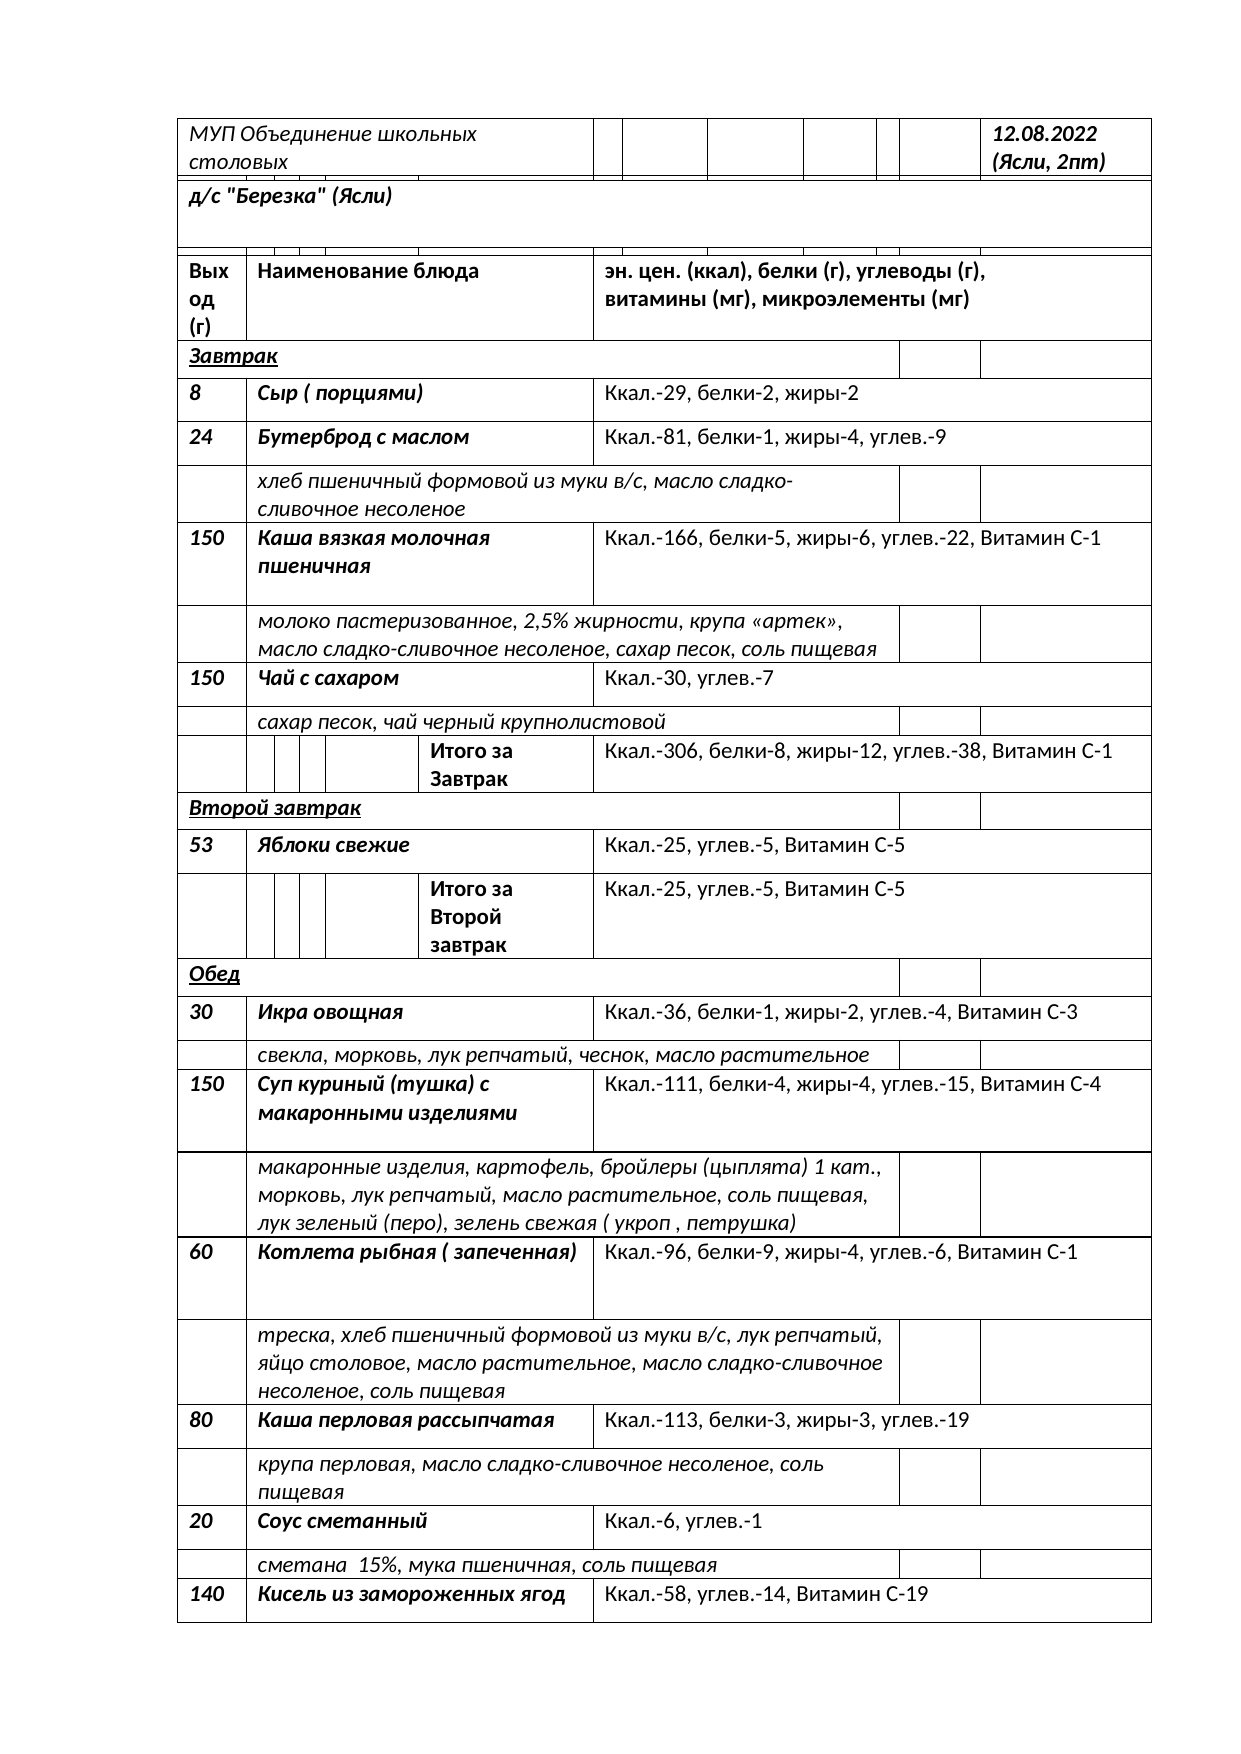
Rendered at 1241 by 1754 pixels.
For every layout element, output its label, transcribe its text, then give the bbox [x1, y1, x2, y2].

table_cell молоко пастеризованное, 2,5% жирности, крупа «артек», масло сладко-сливочное несоленое, сахар песок, соль пищевая [247, 606, 899, 662]
table_cell [900, 248, 980, 255]
table_cell [247, 176, 274, 180]
table_cell 20 [178, 1506, 246, 1549]
table_cell [594, 248, 622, 255]
table_cell [300, 874, 325, 958]
table_cell [708, 248, 803, 255]
table_cell [981, 793, 1151, 829]
table_cell Ккал.-81, белки-1, жиры-4, углев.-9 [594, 422, 1151, 465]
table_cell Ккал.-6, углев.-1 [594, 1506, 1151, 1549]
table_cell 140 [178, 1579, 246, 1622]
table_cell [326, 736, 418, 792]
table_cell Ккал.-166, белки-5, жиры-6, углев.-22, Витамин С-1 [594, 523, 1151, 605]
table_cell [981, 1449, 1151, 1505]
table_header [623, 119, 707, 175]
table_cell [981, 176, 1151, 180]
table_cell [804, 176, 876, 180]
table_cell [900, 341, 980, 377]
table_cell [877, 248, 899, 255]
table_cell 150 [178, 523, 246, 605]
table_cell Ккал.-25, углев.-5, Витамин С-5 [594, 830, 1151, 873]
table_cell [594, 176, 622, 180]
table_cell [275, 248, 299, 255]
table_cell [900, 1041, 980, 1068]
table_cell Ккал.-25, углев.-5, Витамин С-5 [594, 874, 1151, 958]
table_cell [981, 248, 1151, 255]
table_cell Суп куриный (тушка) с макаронными изделиями [247, 1070, 593, 1151]
table_cell [708, 176, 803, 180]
table_cell [900, 793, 980, 829]
table_cell [178, 1153, 246, 1236]
table_cell [275, 736, 299, 792]
table_cell [900, 606, 980, 662]
table_cell [275, 874, 299, 958]
table_cell [178, 736, 246, 792]
table_cell 60 [178, 1238, 246, 1319]
table_cell [981, 1041, 1151, 1068]
table_cell [326, 248, 418, 255]
table_cell Кисель из замороженных ягод [247, 1579, 593, 1622]
table_cell [981, 466, 1151, 522]
table_cell Сыр ( порциями) [247, 379, 593, 421]
table_cell Котлета рыбная ( запеченная) [247, 1238, 593, 1319]
table_cell [178, 1449, 246, 1505]
table_cell [247, 248, 274, 255]
table_cell [623, 248, 707, 255]
table_cell 80 [178, 1405, 246, 1448]
table_cell [900, 1320, 980, 1404]
table_cell [900, 1550, 980, 1578]
table_cell [981, 959, 1151, 996]
table_cell [981, 606, 1151, 662]
table_header [708, 119, 803, 175]
table_cell эн. цен. (ккал), белки (г), углеводы (г), витамины (мг), микроэлементы (мг) [594, 256, 1151, 340]
table_cell свекла, морковь, лук репчатый, чеснок, масло растительное [247, 1041, 899, 1068]
table_cell Ккал.-29, белки-2, жиры-2 [594, 379, 1151, 421]
table_cell 150 [178, 1070, 246, 1151]
table_cell сметана 15%, мука пшеничная, соль пищевая [247, 1550, 899, 1578]
table_cell Икра овощная [247, 997, 593, 1039]
table_header [900, 119, 980, 175]
table_header [804, 119, 876, 175]
table_cell [900, 466, 980, 522]
table_cell [623, 176, 707, 180]
table_cell сахар песок, чай черный крупнолистовой [247, 707, 899, 735]
table_cell [900, 176, 980, 180]
table_cell [247, 874, 274, 958]
table_cell [178, 1550, 246, 1578]
table_cell 8 [178, 379, 246, 421]
table_cell Соус сметанный [247, 1506, 593, 1549]
table_cell Каша перловая рассыпчатая [247, 1405, 593, 1448]
table_cell Ккал.-306, белки-8, жиры-12, углев.-38, Витамин С-1 [594, 736, 1151, 792]
table_cell Бутерброд с маслом [247, 422, 593, 465]
table_cell [877, 176, 899, 180]
table_cell Выход (г) [178, 256, 246, 340]
table_cell [981, 707, 1151, 735]
table_cell [178, 606, 246, 662]
table_cell Яблоки свежие [247, 830, 593, 873]
table_cell [900, 959, 980, 996]
table_header 12.08.2022 (Ясли, 2пт) [981, 119, 1151, 175]
table_cell [804, 248, 876, 255]
table_cell крупа перловая, масло сладко-сливочное несоленое, соль пищевая [247, 1449, 899, 1505]
table_cell Обед [178, 959, 899, 996]
table_cell [900, 707, 980, 735]
table_cell [900, 1153, 980, 1236]
table_cell [247, 736, 274, 792]
table_cell Ккал.-30, углев.-7 [594, 663, 1151, 706]
table_cell [981, 1320, 1151, 1404]
table_cell [326, 176, 418, 180]
table_cell [300, 176, 325, 180]
table_cell Ккал.-111, белки-4, жиры-4, углев.-15, Витамин С-4 [594, 1070, 1151, 1151]
table_header [594, 119, 622, 175]
table_header [877, 119, 899, 175]
table_cell Каша вязкая молочная пшеничная [247, 523, 593, 605]
table_cell Ккал.-58, углев.-14, Витамин С-19 [594, 1579, 1151, 1622]
table_cell Итого за Завтрак [419, 736, 593, 792]
table_cell [981, 1153, 1151, 1236]
table_cell д/с "Березка" (Ясли) [178, 181, 1151, 247]
table_cell Ккал.-36, белки-1, жиры-2, углев.-4, Витамин С-3 [594, 997, 1151, 1039]
table_cell [178, 248, 246, 255]
table_cell Ккал.-113, белки-3, жиры-3, углев.-19 [594, 1405, 1151, 1448]
table_cell Наименование блюда [247, 256, 593, 340]
table_cell треска, хлеб пшеничный формовой из муки в/с, лук репчатый, яйцо столовое, масло растительное, масло сладко-сливочное несоленое, соль пищевая [247, 1320, 899, 1404]
table_cell [900, 1449, 980, 1505]
table_cell Ккал.-96, белки-9, жиры-4, углев.-6, Витамин С-1 [594, 1238, 1151, 1319]
table_cell [178, 1041, 246, 1068]
table_cell [419, 248, 593, 255]
table_cell [178, 1320, 246, 1404]
table_cell [178, 176, 246, 180]
table_cell [419, 176, 593, 180]
table_header МУП Объединение школьных столовых [178, 119, 593, 175]
table_cell 53 [178, 830, 246, 873]
table_cell 150 [178, 663, 246, 706]
table_cell [300, 248, 325, 255]
table_cell хлеб пшеничный формовой из муки в/с, масло сладко-сливочное несоленое [247, 466, 899, 522]
table_cell 30 [178, 997, 246, 1039]
table_cell [981, 1550, 1151, 1578]
table_cell Завтрак [178, 341, 899, 377]
table_cell макаронные изделия, картофель, бройлеры (цыплята) 1 кат., морковь, лук репчатый, масло растительное, соль пищевая, лук зеленый (перо), зелень свежая ( укроп , петрушка) [247, 1153, 899, 1236]
table_cell 24 [178, 422, 246, 465]
table_cell [178, 707, 246, 735]
table_cell Второй завтрак [178, 793, 899, 829]
table_cell [300, 736, 325, 792]
table_cell Чай с сахаром [247, 663, 593, 706]
table_cell [326, 874, 418, 958]
table_cell [981, 341, 1151, 377]
table_cell [178, 874, 246, 958]
table_cell [178, 466, 246, 522]
table_cell [275, 176, 299, 180]
table_cell Итого за Второй завтрак [419, 874, 593, 958]
